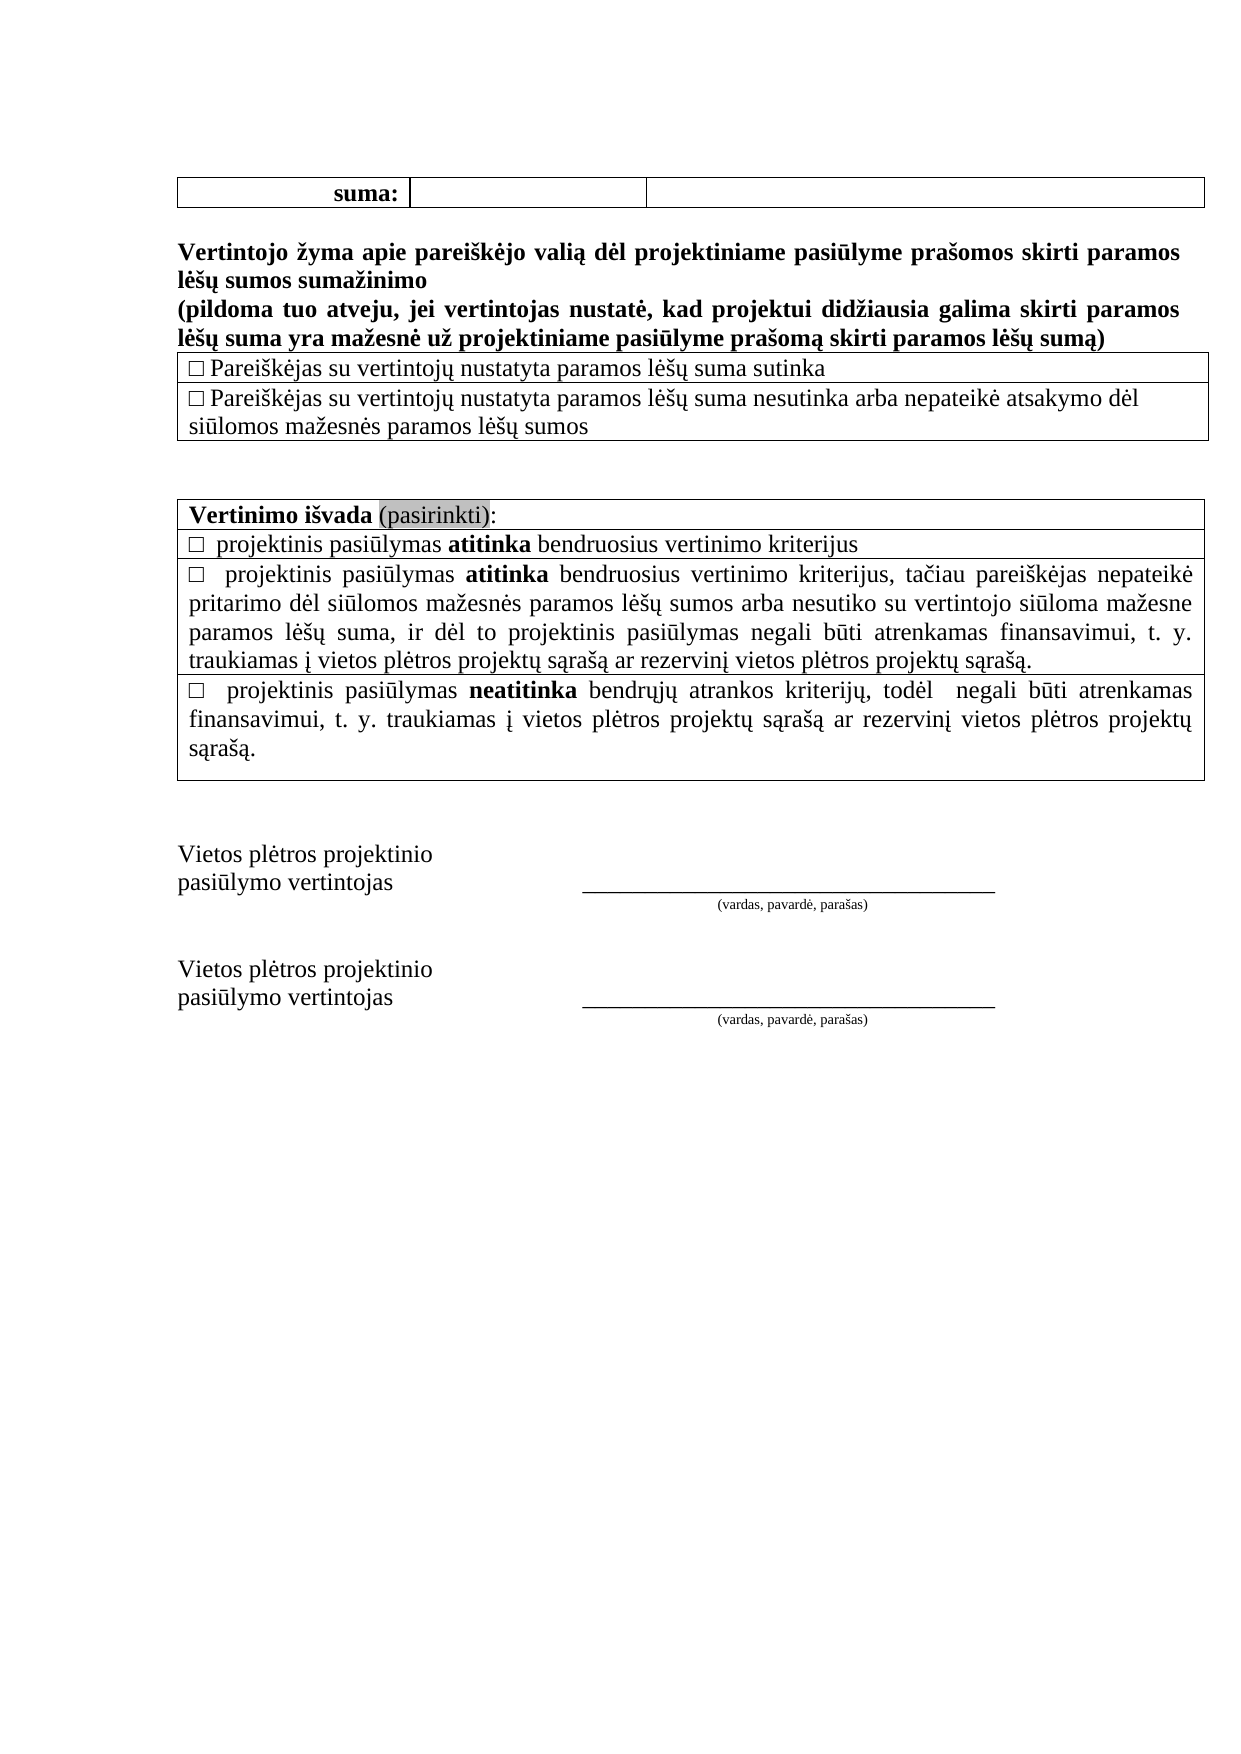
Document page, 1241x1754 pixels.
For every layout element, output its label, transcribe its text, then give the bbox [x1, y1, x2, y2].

text Vietos plėtros projektinio [177, 954, 1181, 982]
table_cell □ projektinis pasiūlymas atitinka bendruosius vertinimo kriterijus, tačiau pareiškėjas nepateikė pritarimo dėl siūlomos mažesnės paramos lėšų sumos arba nesutiko su vertintojo siūloma mažesne paramos lėšų suma, ir dėl to projektinis pasiūlymas negali būti atrenkamas finansavimui, t. y. traukiamas į vietos plėtros projektų sąrašą ar rezervinį vietos plėtros projektų sąrašą. [178, 559, 1204, 674]
text Vertintojo žyma apie pareiškėjo valią dėl projektiniame pasiūlyme prašomos skirti paramos lėšų sumos sumažinimo [177, 237, 1181, 294]
text Vietos plėtros projektinio [177, 839, 1181, 867]
table_header Vertinimo išvada (pasirinkti): [178, 500, 379, 528]
table_header Vertinimo išvada (pasirinkti): [490, 500, 1204, 528]
table_cell [411, 178, 646, 207]
table_cell □ Pareiškėjas su vertintojų nustatyta paramos lėšų suma nesutinka arba nepateikė atsakymo dėl siūlomos mažesnės paramos lėšų sumos [178, 383, 1208, 440]
table_header □ Pareiškėjas su vertintojų nustatyta paramos lėšų suma sutinka [178, 353, 1208, 382]
text pasiūlymo vertintojas _________________________________ (vardas, pavardė, parašas) [177, 982, 1181, 1040]
table_cell □ projektinis pasiūlymas atitinka bendruosius vertinimo kriterijus [178, 530, 1204, 558]
text (pildoma tuo atveju, jei vertintojas nustatė, kad projektui didžiausia galima skirti paramos lėšų suma yra mažesnė už projektiniame pasiūlyme prašomą skirti paramos lėšų sumą) [177, 294, 1181, 352]
table_cell [647, 178, 1204, 207]
text pasiūlymo vertintojas _________________________________ (vardas, pavardė, parašas) [177, 867, 1181, 925]
table_cell □ projektinis pasiūlymas neatitinka bendrųjų atrankos kriterijų, todėl negali būti atrenkamas finansavimui, t. y. traukiamas į vietos plėtros projektų sąrašą ar rezervinį vietos plėtros projektų sąrašą. [178, 675, 1204, 780]
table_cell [178, 178, 409, 207]
